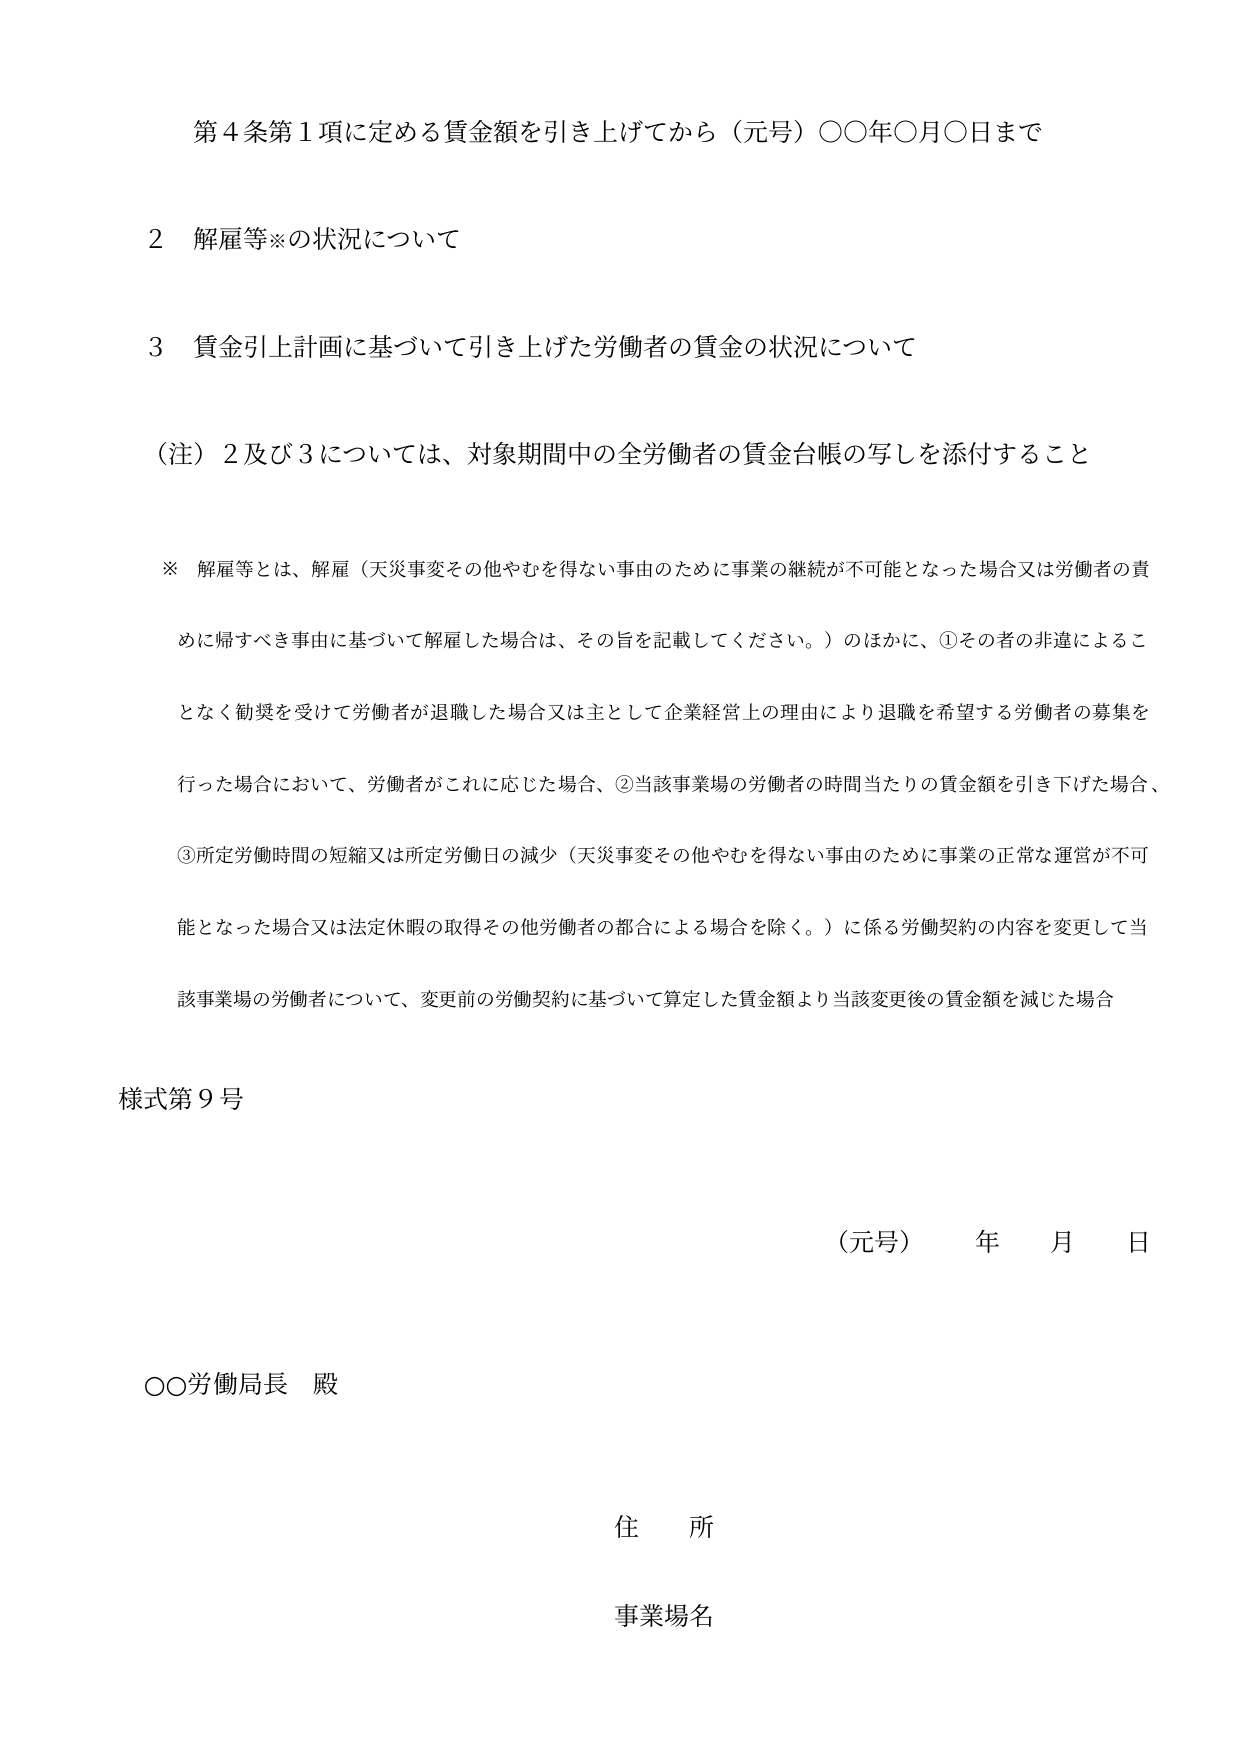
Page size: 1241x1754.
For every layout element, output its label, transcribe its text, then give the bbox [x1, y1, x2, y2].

text ○○労働局長 殿 [118, 1347, 1152, 1418]
text 事業場名 [614, 1579, 1152, 1651]
text 様式第９号 [118, 1062, 1152, 1134]
text ２ 解雇等※の状況について [118, 202, 1152, 274]
text ※ 解雇等とは、解雇（天災事変その他やむを得ない事由のために事業の継続が不可能となった場合又は労働者の責めに帰すべき事由に基づいて解雇した場合は、その旨を記載してください。）のほかに、①その者の非違によることなく勧奨を受けて労働者が退職した場合又は主として企業経営上の理由により退職を希望する労働者の募集を行った場合において、労働者がこれに応じた場合、②当該事業場の労働者の時間当たりの賃金額を引き下げた場合、③所定労働時間の短縮又は所定労働日の減少（天災事変その他やむを得ない事由のために事業の正常な運営が不可能となった場合又は法定休暇の取得その他労働者の都合による場合を除く。）に係る労働契約の内容を変更して当該事業場の労働者について、変更前の労働契約に基づいて算定した賃金額より当該変更後の賃金額を減じた場合 [162, 524, 1152, 1026]
text 住 所 [614, 1489, 1152, 1561]
text 第４条第１項に定める賃金額を引き上げてから（元号）○○年○月○日まで [118, 94, 1152, 166]
text ３ 賃金引上計画に基づいて引き上げた労働者の賃金の状況について [118, 309, 1152, 381]
text （注）２及び３については、対象期間中の全労働者の賃金台帳の写しを添付すること [118, 417, 1152, 489]
text （元号） 年 月 日 [118, 1204, 1152, 1276]
